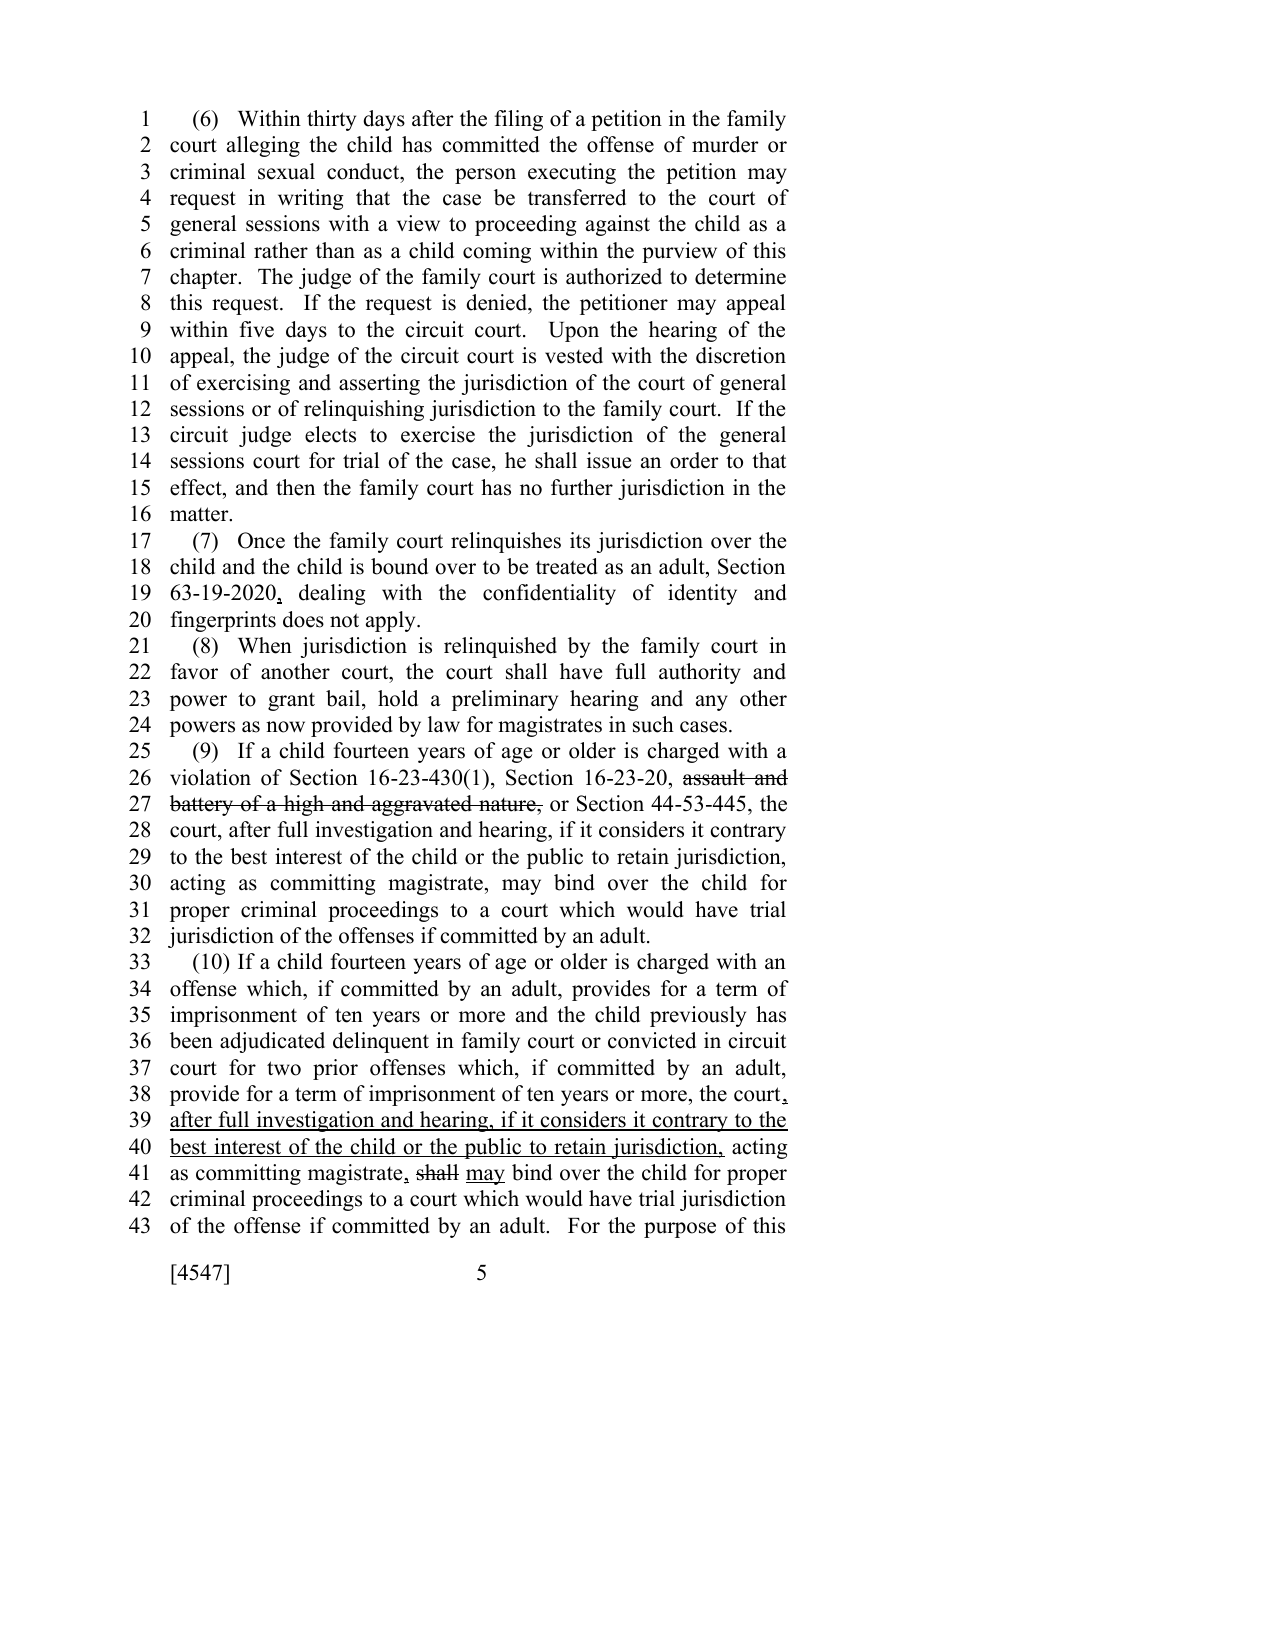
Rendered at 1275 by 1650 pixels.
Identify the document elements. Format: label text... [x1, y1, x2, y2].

text (7) Once the family court relinquishes its jurisdiction over the child and the child is bound over to be treated as an adult, Section 63-19-2020, dealing with the confidentiality of identity and fingerprints does not apply. [169, 527, 787, 632]
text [169, 1130, 787, 1238]
text (9) If a child fourteen years of age or older is charged with a violation of Section 16-23-430(1), Section 16-23-20, assault and battery of a high and aggravated nature, or Section 44-53-445, the court, after full investigation and hearing, if it considers it contrary to the best interest of the child or the public to retain jurisdiction, acting as committing magistrate, may bind over the child for proper criminal proceedings to a court which would have trial jurisdiction of the offenses if committed by an adult. [169, 737, 787, 948]
text (6) Within thirty days after the filing of a petition in the family court alleging the child has committed the offense of murder or criminal sexual conduct, the person executing the petition may request in writing that the case be transferred to the court of general sessions with a view to proceeding against the child as a criminal rather than as a child coming within the purview of this chapter. The judge of the family court is authorized to determine this request. If the request is denied, the petitioner may appeal within five days to the circuit court. Upon the hearing of the appeal, the judge of the circuit court is vested with the discretion of exercising and asserting the jurisdiction of the court of general sessions or of relinquishing jurisdiction to the family court. If the circuit judge elects to exercise the jurisdiction of the general sessions court for trial of the case, he shall issue an order to that effect, and then the family court has no further jurisdiction in the matter. [169, 105, 787, 527]
text (8) When jurisdiction is relinquished by the family court in favor of another court, the court shall have full authority and power to grant bail, hold a preliminary hearing and any other powers as now provided by law for magistrates in such cases. [169, 632, 787, 737]
